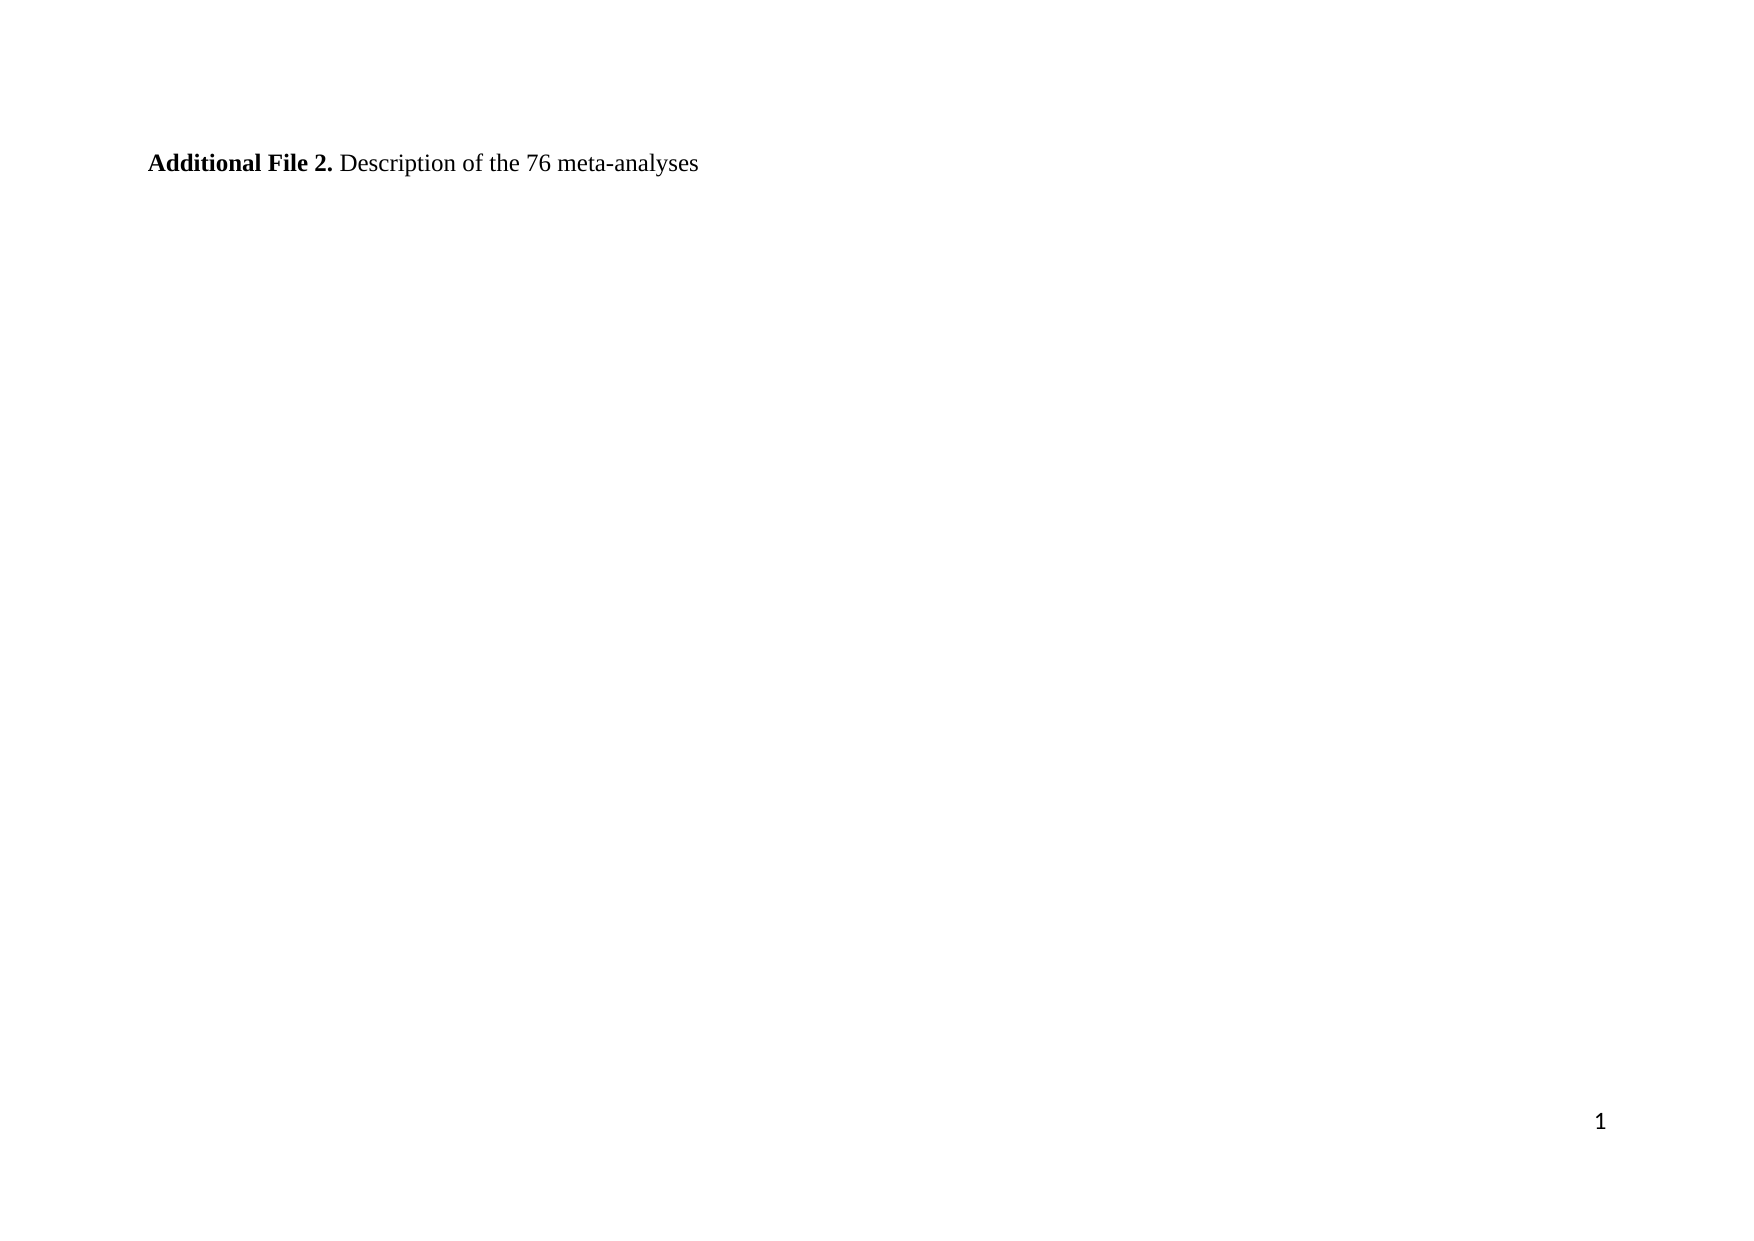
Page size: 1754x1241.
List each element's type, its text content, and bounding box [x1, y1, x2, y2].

text Additional File 2. Description of the 76 meta-analyses [148, 148, 1606, 176]
